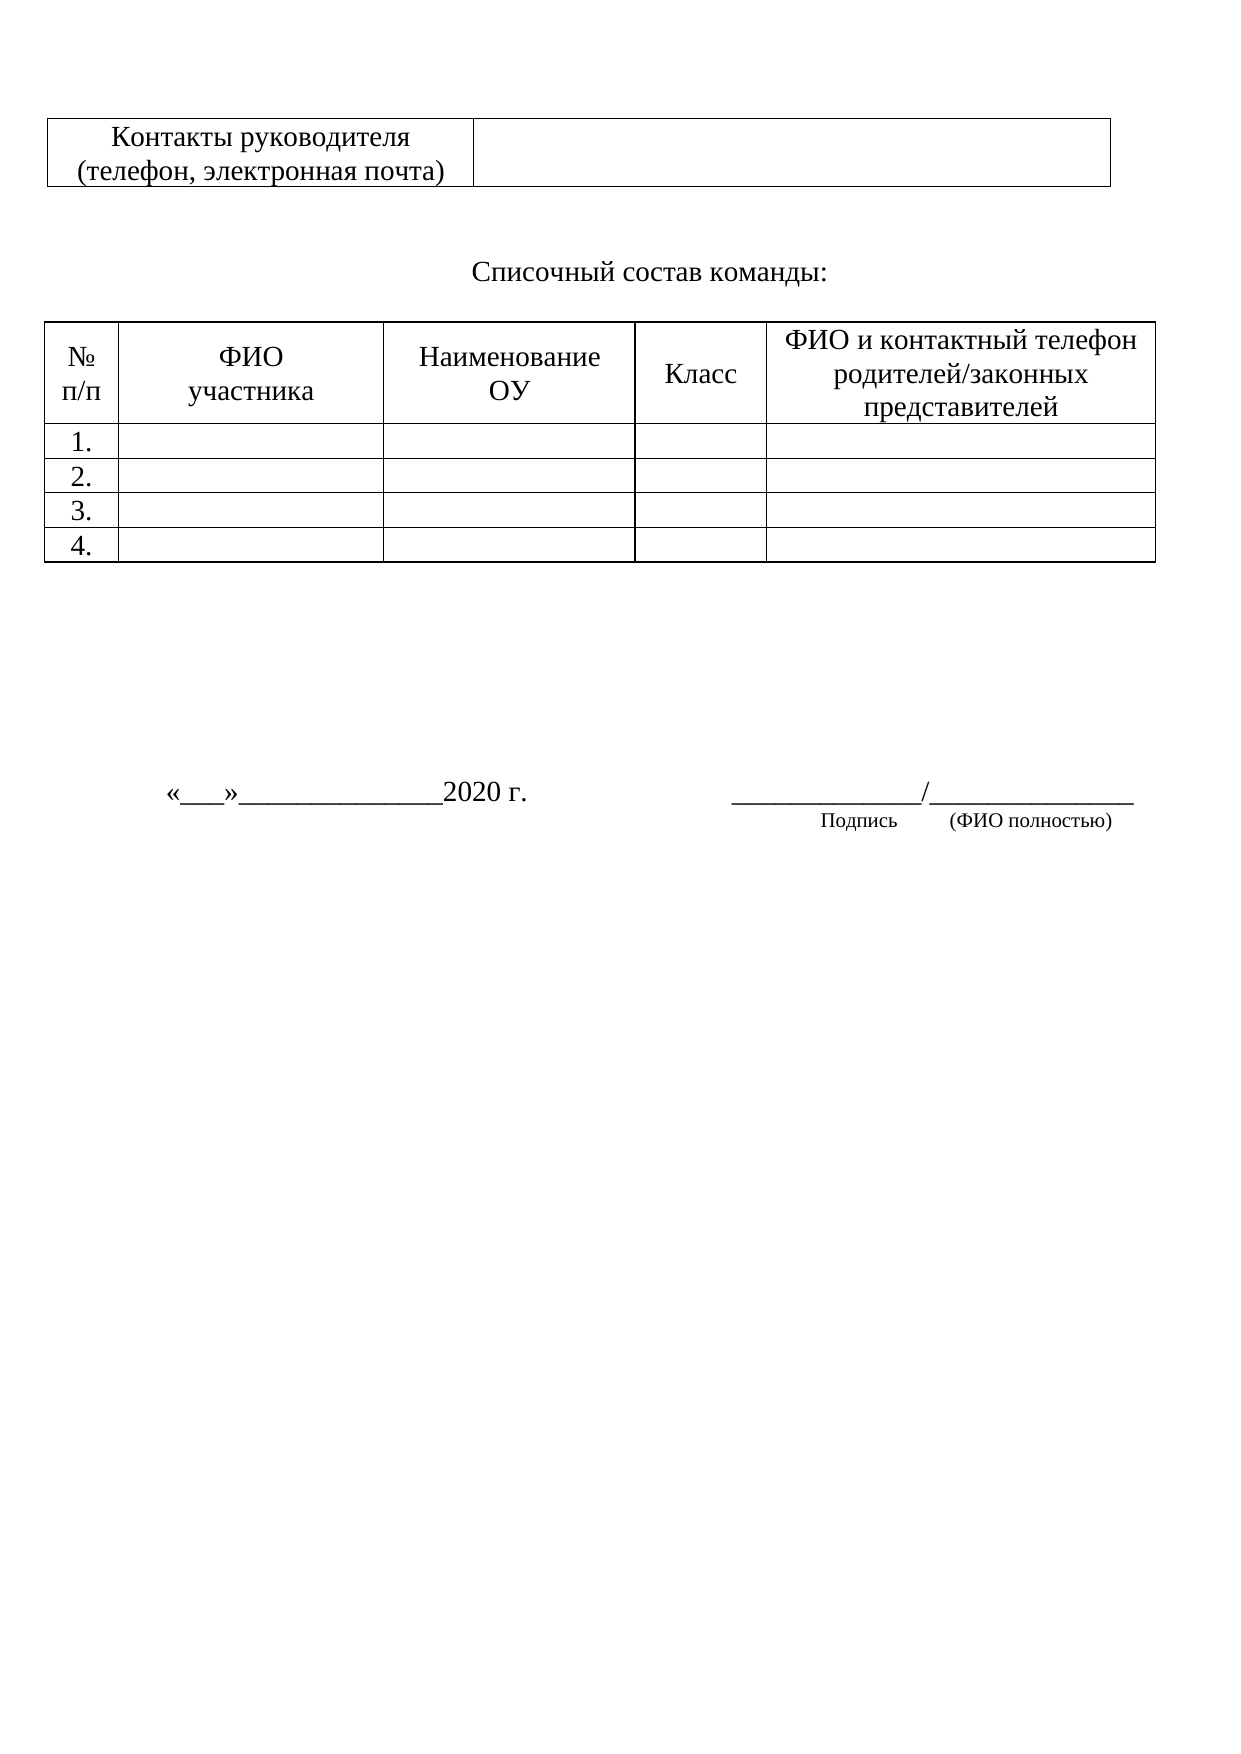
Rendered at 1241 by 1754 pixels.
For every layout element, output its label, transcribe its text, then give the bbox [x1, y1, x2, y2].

table_cell [474, 119, 1110, 186]
table_header Наименование ОУ [384, 323, 634, 423]
table_cell [767, 424, 1155, 458]
table_cell [636, 493, 766, 527]
table_cell [636, 424, 766, 458]
table_cell [767, 459, 1155, 492]
table_cell [119, 493, 383, 527]
text Подпись (ФИО полностью) [118, 807, 1181, 832]
table_cell [767, 493, 1155, 527]
table_cell 3. [45, 493, 118, 527]
table_cell Контакты руководителя (телефон, электронная почта) [48, 119, 473, 186]
text «___»______________2020 г. _____________/______________ [118, 774, 1181, 807]
table_cell [384, 528, 634, 561]
table_cell [119, 459, 383, 492]
table_cell 4. [45, 528, 118, 561]
table_header ФИО и контактный телефон родителей/законных представителей [767, 323, 1155, 423]
text Списочный состав команды: [118, 254, 1181, 288]
table_cell [119, 424, 383, 458]
table_cell [384, 459, 634, 492]
table_cell 2. [45, 459, 118, 492]
table_cell [384, 424, 634, 458]
table_cell [119, 528, 383, 561]
table_cell [767, 528, 1155, 561]
table_cell 1. [45, 424, 118, 458]
table_header Класс [636, 323, 766, 423]
table_header № п/п [45, 323, 118, 423]
table_header ФИО участника [119, 323, 383, 423]
table_cell [384, 493, 634, 527]
table_cell [636, 528, 766, 561]
table_cell [636, 459, 766, 492]
